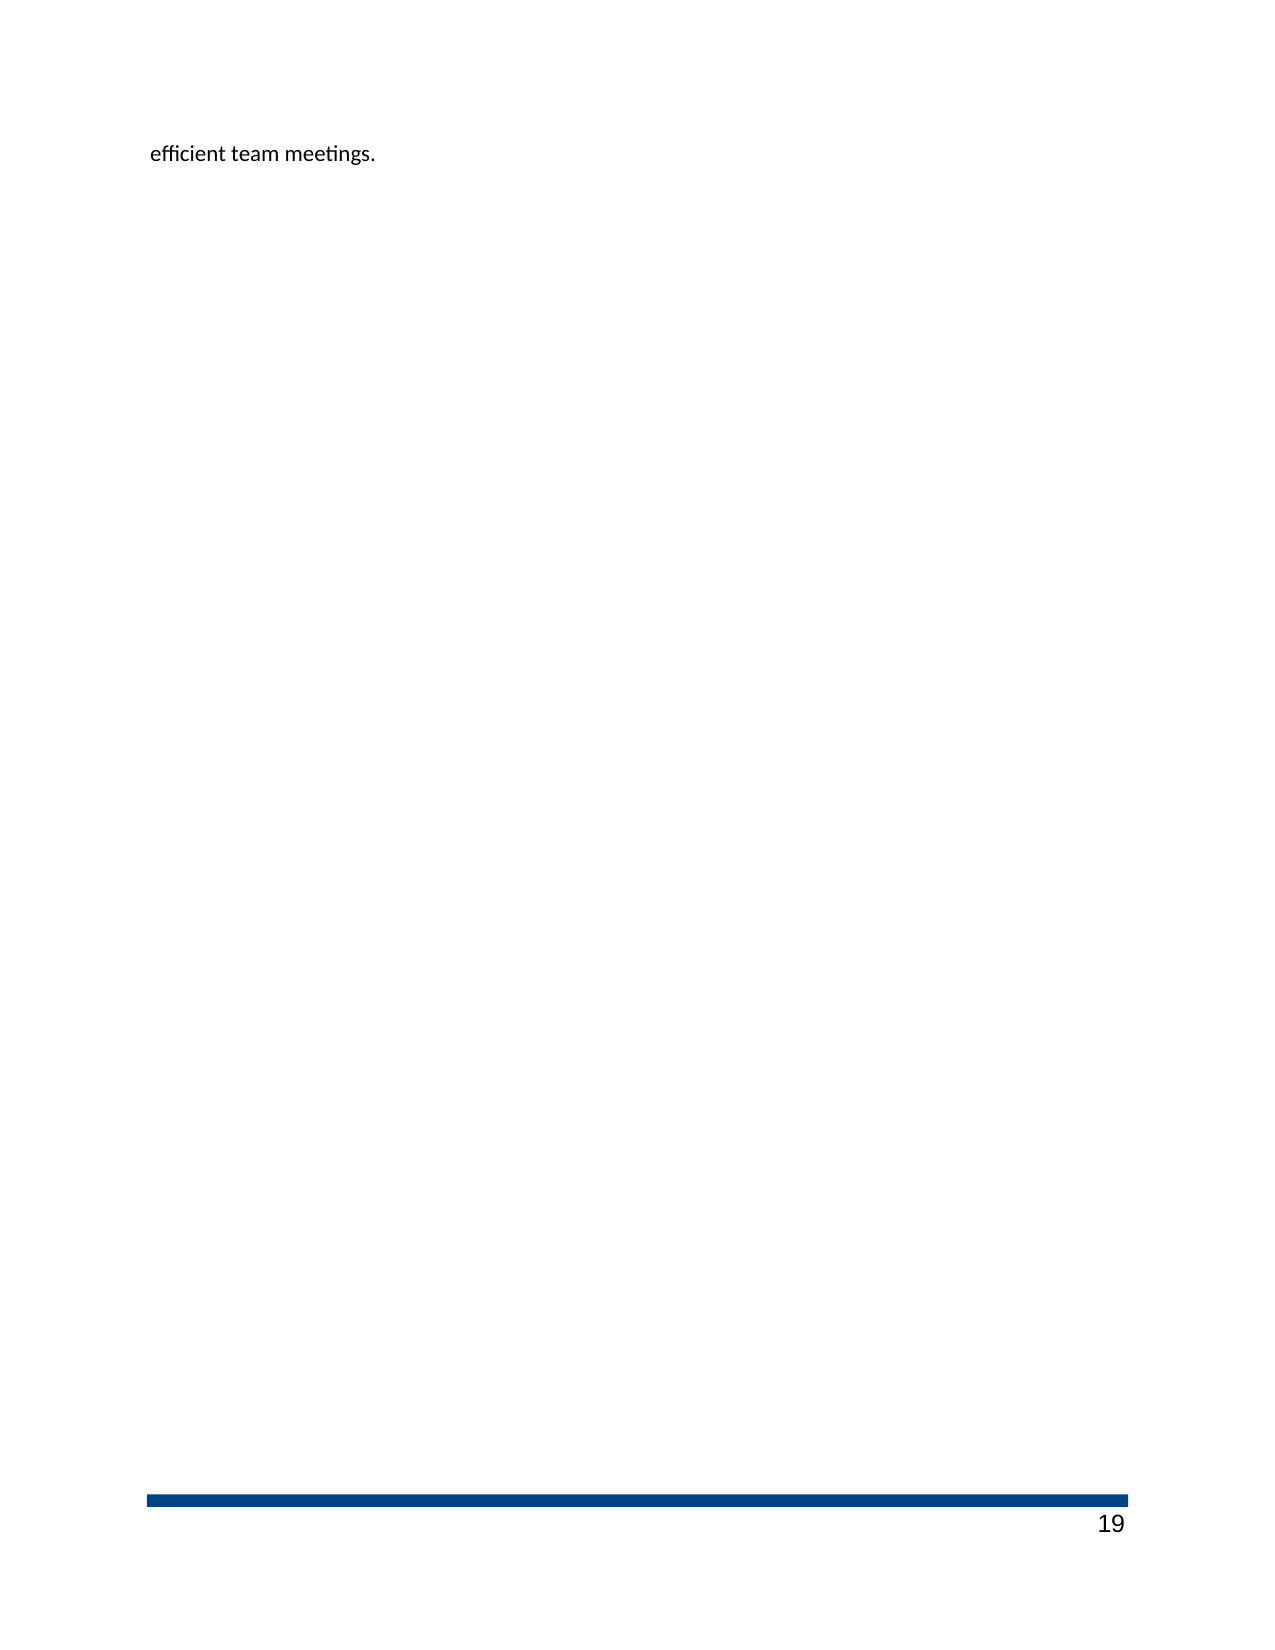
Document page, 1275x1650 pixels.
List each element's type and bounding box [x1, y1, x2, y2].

text [150, 139, 1066, 168]
